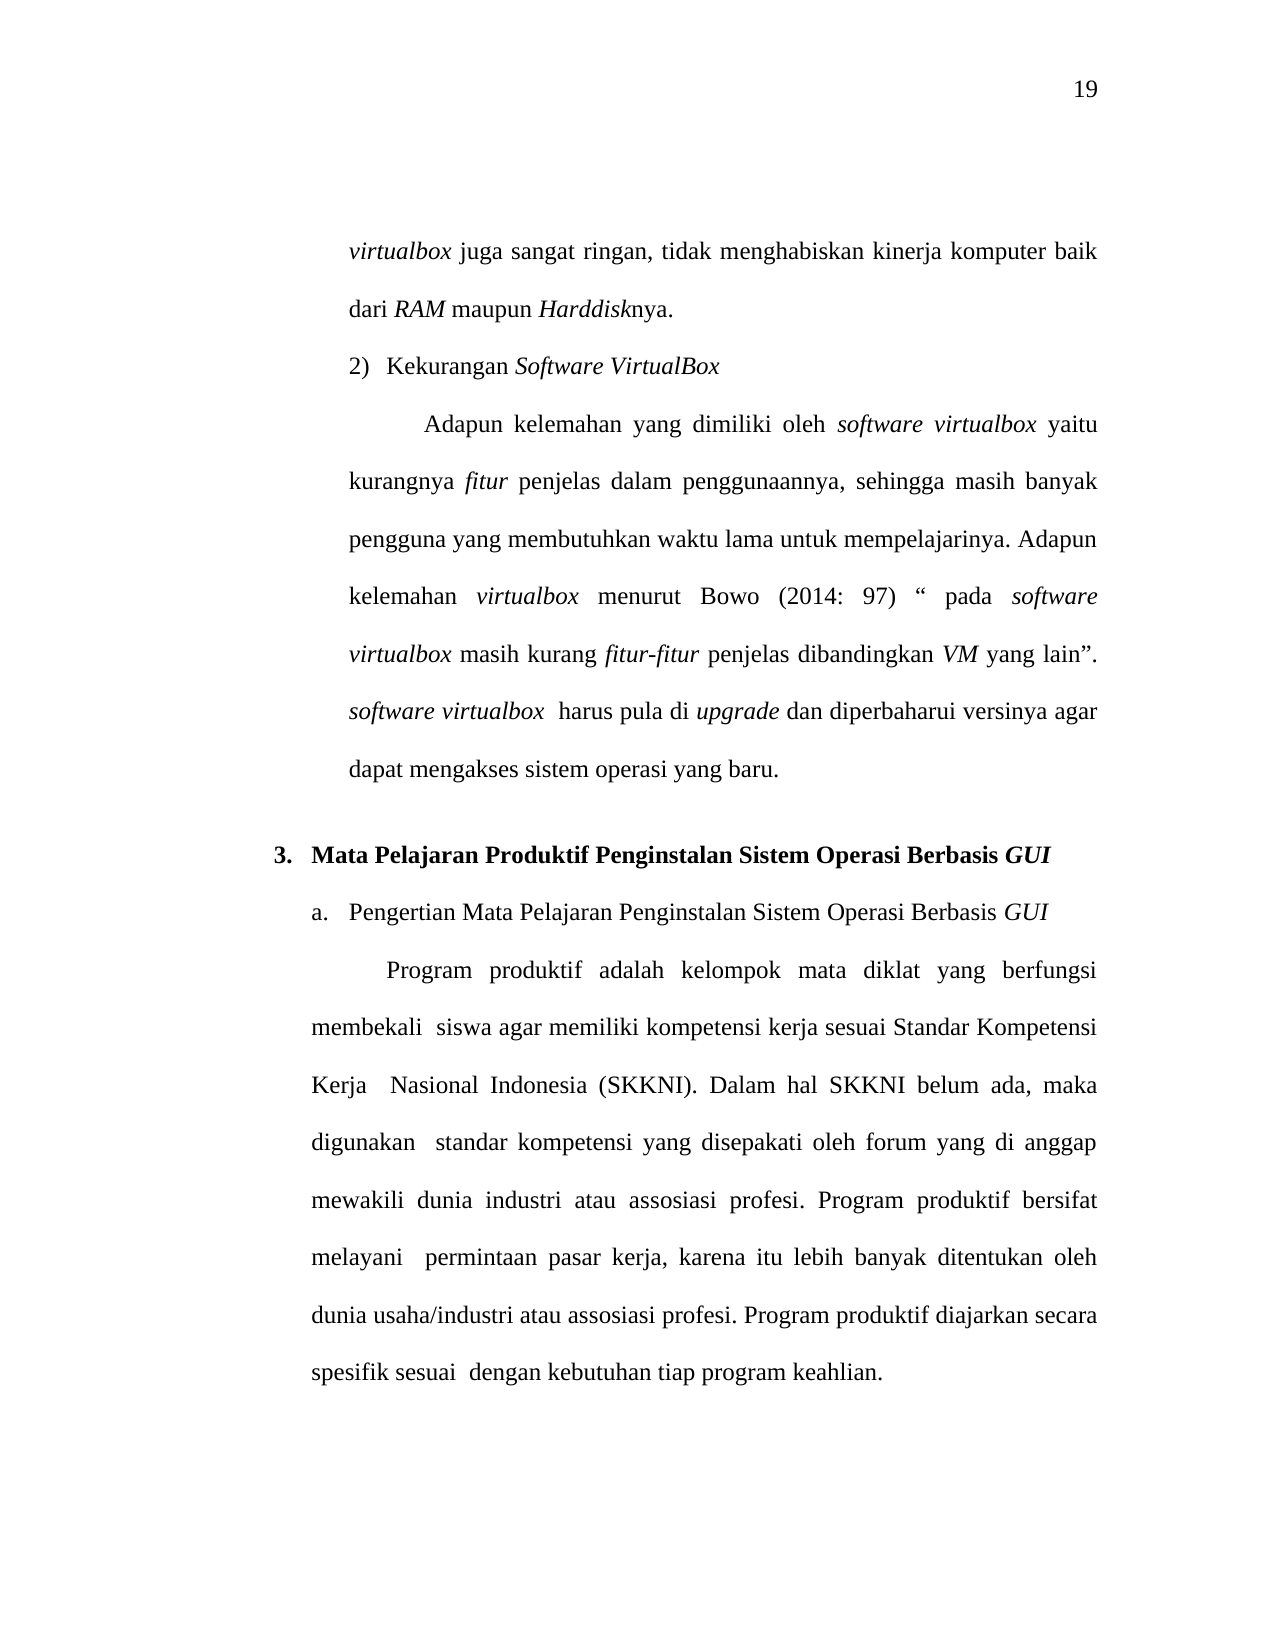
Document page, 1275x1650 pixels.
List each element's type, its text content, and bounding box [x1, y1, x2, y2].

list Pengertian Mata Pelajaran Penginstalan Sistem Operasi Berbasis GUI [311, 897, 1098, 926]
list Kekurangan Software VirtualBox [349, 351, 1098, 380]
text Program produktif adalah kelompok mata diklat yang berfungsi membekali siswa agar memiliki kompetensi kerja sesuai Standar Kompetensi Kerja Nasional Indonesia (SKKNI). Dalam hal SKKNI belum ada, maka digunakan standar kompetensi yang disepakati oleh forum yang di anggap mewakili dunia industri atau assosiasi profesi. Program produktif bersifat melayani permintaan pasar kerja, karena itu lebih banyak ditentukan oleh dunia usaha/industri atau assosiasi profesi. Program produktif diajarkan secara spesifik sesuai dengan kebutuhan tiap program keahlian. [311, 955, 1098, 1386]
list Mata Pelajaran Produktif Penginstalan Sistem Operasi Berbasis GUI [274, 840, 1098, 869]
text Adapun kelemahan yang dimiliki oleh software virtualbox yaitu kurangnya fitur penjelas dalam penggunaannya, sehingga masih banyak pengguna yang membutuhkan waktu lama untuk mempelajarinya. Adapun kelemahan virtualbox menurut Bowo (2014: 97) “ pada software virtualbox masih kurang fitur-fitur penjelas dibandingkan VM yang lain”. software virtualbox harus pula di upgrade dan diperbaharui versinya agar dapat mengakses sistem operasi yang baru. [349, 409, 1098, 782]
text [349, 236, 1098, 322]
